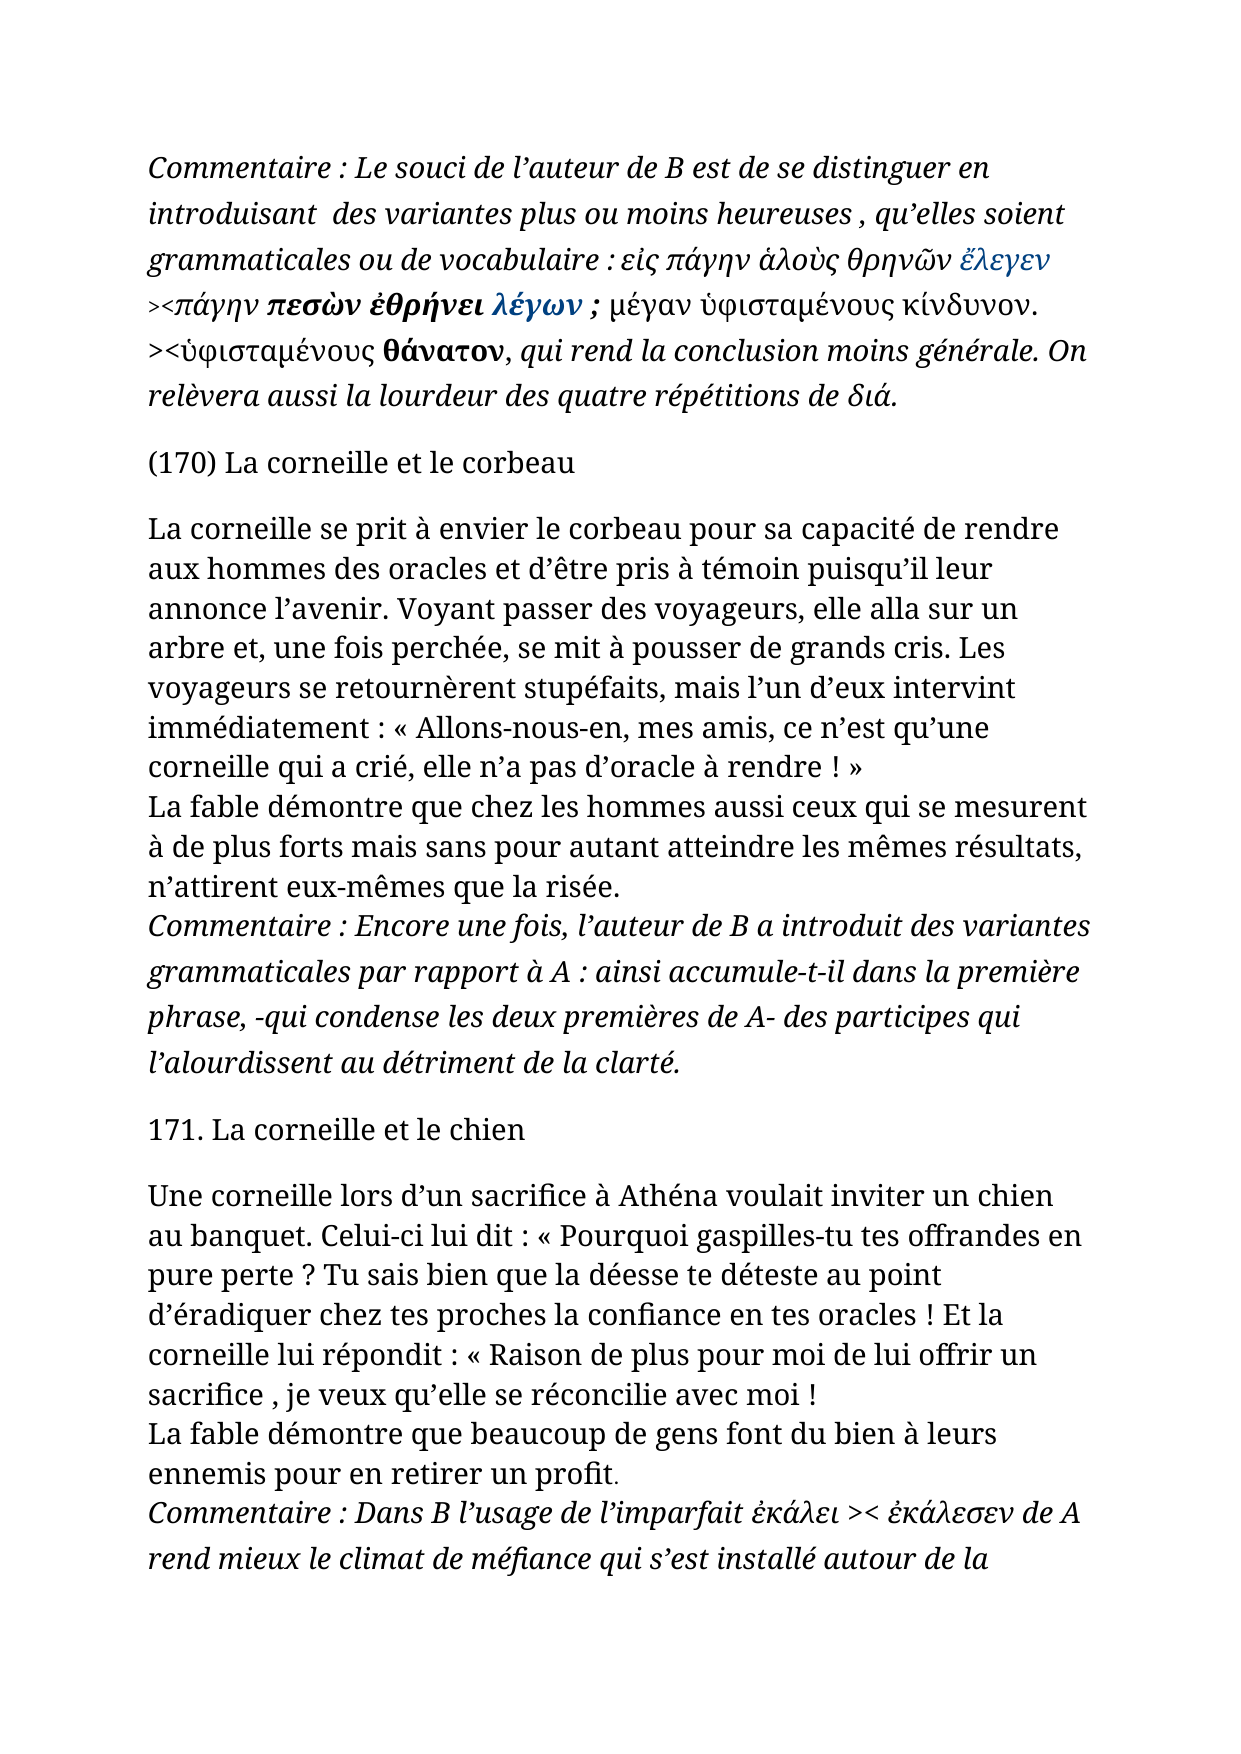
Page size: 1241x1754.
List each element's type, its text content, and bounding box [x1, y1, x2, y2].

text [148, 1493, 1093, 1578]
text Commentaire : Le souci de l’auteur de B est de se distinguer en introduisant des variantes plus ou moins heureuses , qu’elles soient grammaticales ou de vocabulaire : εἰς πάγην ἁλοὺς θρηνῶν ἔλεγεν ><πάγην πεσὼν ἐθρήνει λέγων ; μέγαν ὑφισταμένους κίνδυνον. ><ὑφισταμένους θάνατον, qui rend la conclusion moins générale. On relèvera aussi la lourdeur des quatre répétitions de διά. [148, 148, 1093, 415]
text (170) La corneille et le corbeau [148, 442, 1093, 482]
text La corneille se prit à envier le corbeau pour sa capacité de rendre aux hommes des oracles et d’être pris à témoin puisqu’il leur annonce l’avenir. Voyant passer des voyageurs, elle alla sur un arbre et, une fois perchée, se mit à pousser de grands cris. Les voyageurs se retournèrent stupéfaits, mais l’un d’eux intervint immédiatement : « Allons-nous-en, mes amis, ce n’est qu’une corneille qui a crié, elle n’a pas d’oracle à rendre ! » [148, 509, 1093, 786]
text La fable démontre que chez les hommes aussi ceux qui se mesurent à de plus forts mais sans pour autant atteindre les mêmes résultats, n’attirent eux-mêmes que la risée. [148, 786, 1093, 906]
text Une corneille lors d’un sacrifice à Athéna voulait inviter un chien au banquet. Celui-ci lui dit : « Pourquoi gaspilles-tu tes offrandes en pure perte ? Tu sais bien que la déesse te déteste au point d’éradiquer chez tes proches la confiance en tes oracles ! Et la corneille lui répondit : « Raison de plus pour moi de lui offrir un sacrifice , je veux qu’elle se réconcilie avec moi ! [148, 1175, 1093, 1413]
text La fable démontre que beaucoup de gens font du bien à leurs ennemis pour en retirer un profit. [148, 1413, 1093, 1493]
text Commentaire : Encore une fois, l’auteur de B a introduit des variantes grammaticales par rapport à A : ainsi accumule-t-il dans la première phrase, -qui condense les deux premières de A- des participes qui l’alourdissent au détriment de la clarté. [148, 906, 1093, 1082]
text 171. La corneille et le chien [148, 1109, 1093, 1148]
